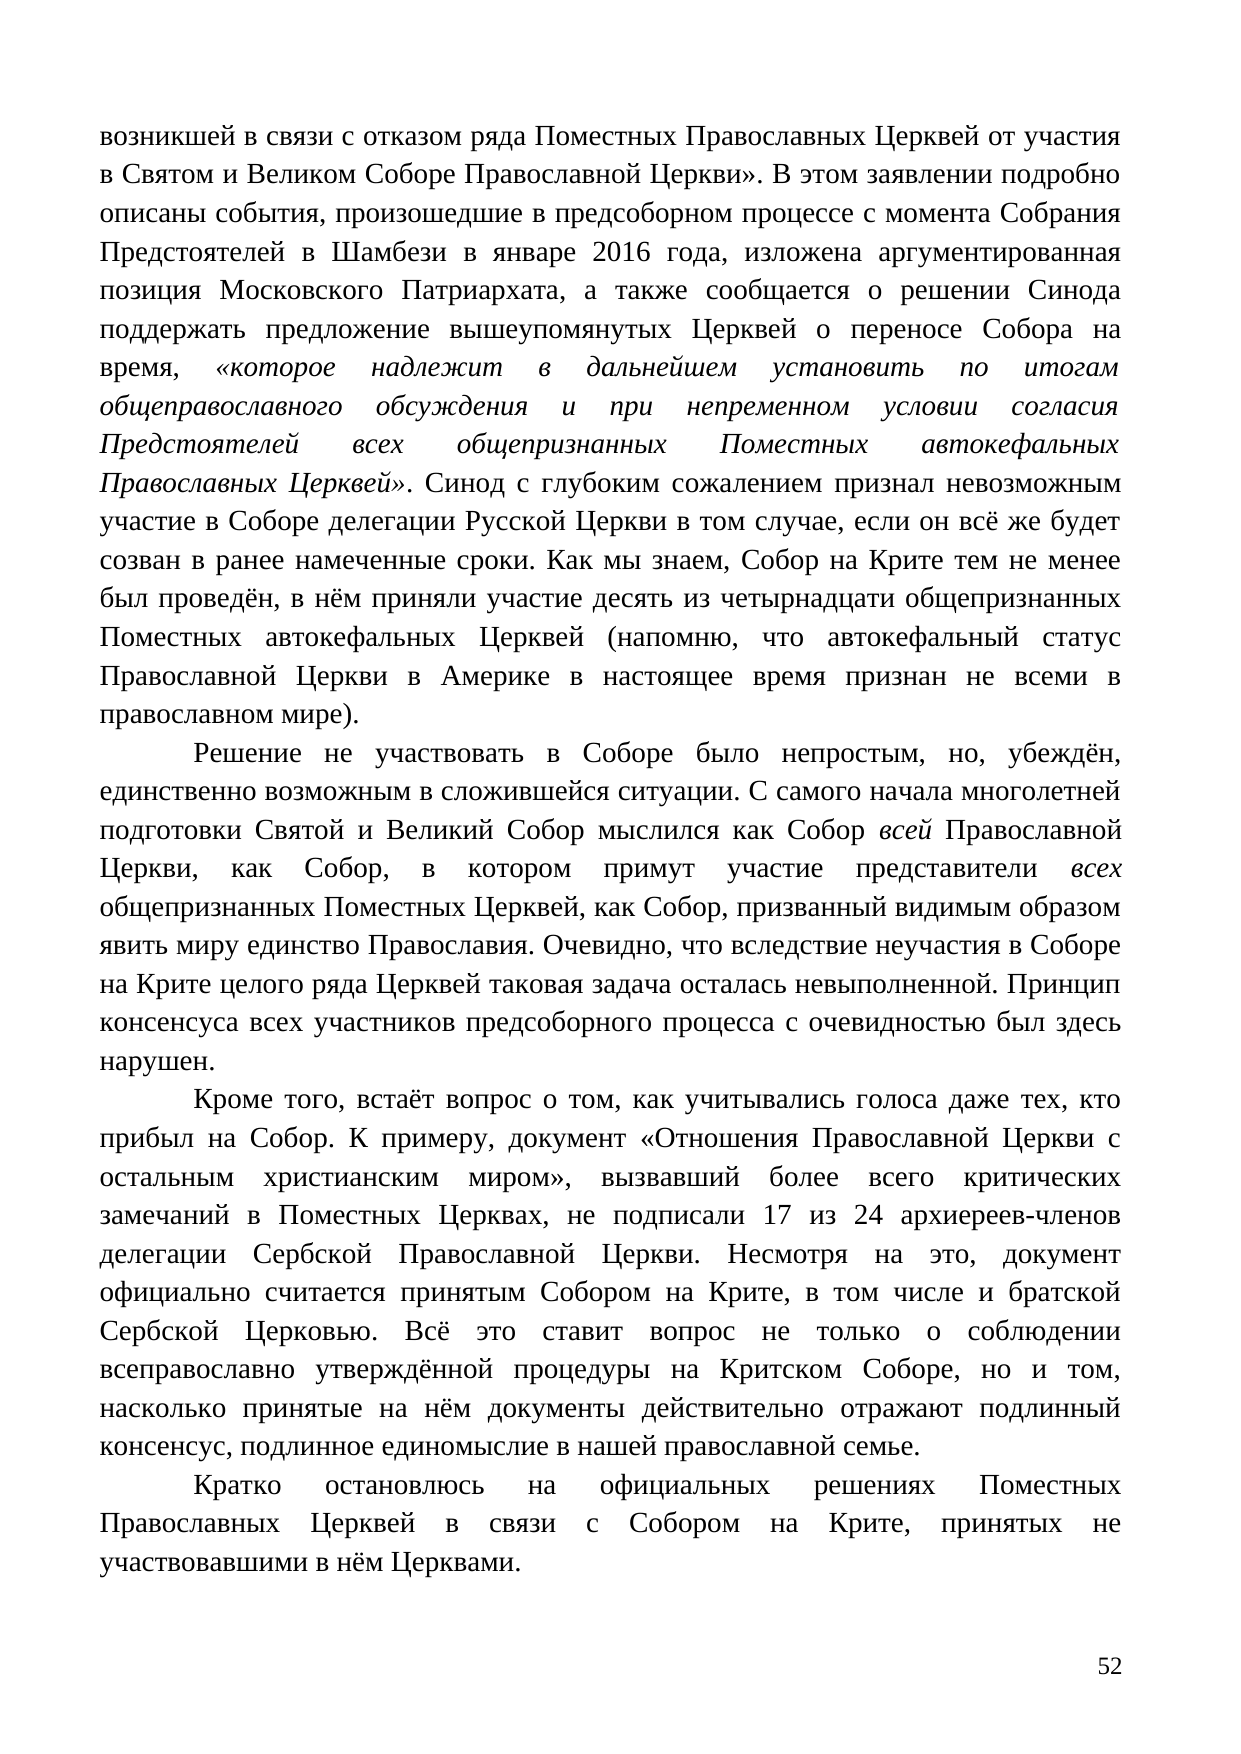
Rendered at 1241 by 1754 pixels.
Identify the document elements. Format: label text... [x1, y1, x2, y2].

text Кратко остановлюсь на официальных решениях Поместных Православных Церквей в связи с Собором на Крите, принятых не участвовавшими в нём Церквами. [99, 1467, 1122, 1578]
text Решение не участвовать в Соборе было непростым, но, убеждён, единственно возможным в сложившейся ситуации. С самого начала многолетней подготовки Святой и Великий Собор мыслился как Собор всей Православной Церкви, как Собор, в котором примут участие представители всех общепризнанных Поместных Церквей, как Собор, призванный видимым образом явить миру единство Православия. Очевидно, что вследствие неучастия в Соборе на Крите целого ряда Церквей таковая задача осталась невыполненной. Принцип консенсуса всех участников предсоборного процесса с очевидностью был здесь нарушен. [99, 735, 1122, 1077]
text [99, 118, 1122, 730]
text Кроме того, встаёт вопрос о том, как учитывались голоса даже тех, кто прибыл на Собор. К примеру, документ «Отношения Православной Церкви с остальным христианским миром», вызвавший более всего критических замечаний в Поместных Церквах, не подписали 17 из 24 архиереев-членов делегации Сербской Православной Церкви. Несмотря на это, документ официально считается принятым Собором на Крите, в том числе и братской Сербской Церковью. Всё это ставит вопрос не только о соблюдении всеправославно утверждённой процедуры на Критском Соборе, но и том, насколько принятые на нём документы действительно отражают подлинный консенсус, подлинное единомыслие в нашей православной семье. [99, 1082, 1122, 1462]
